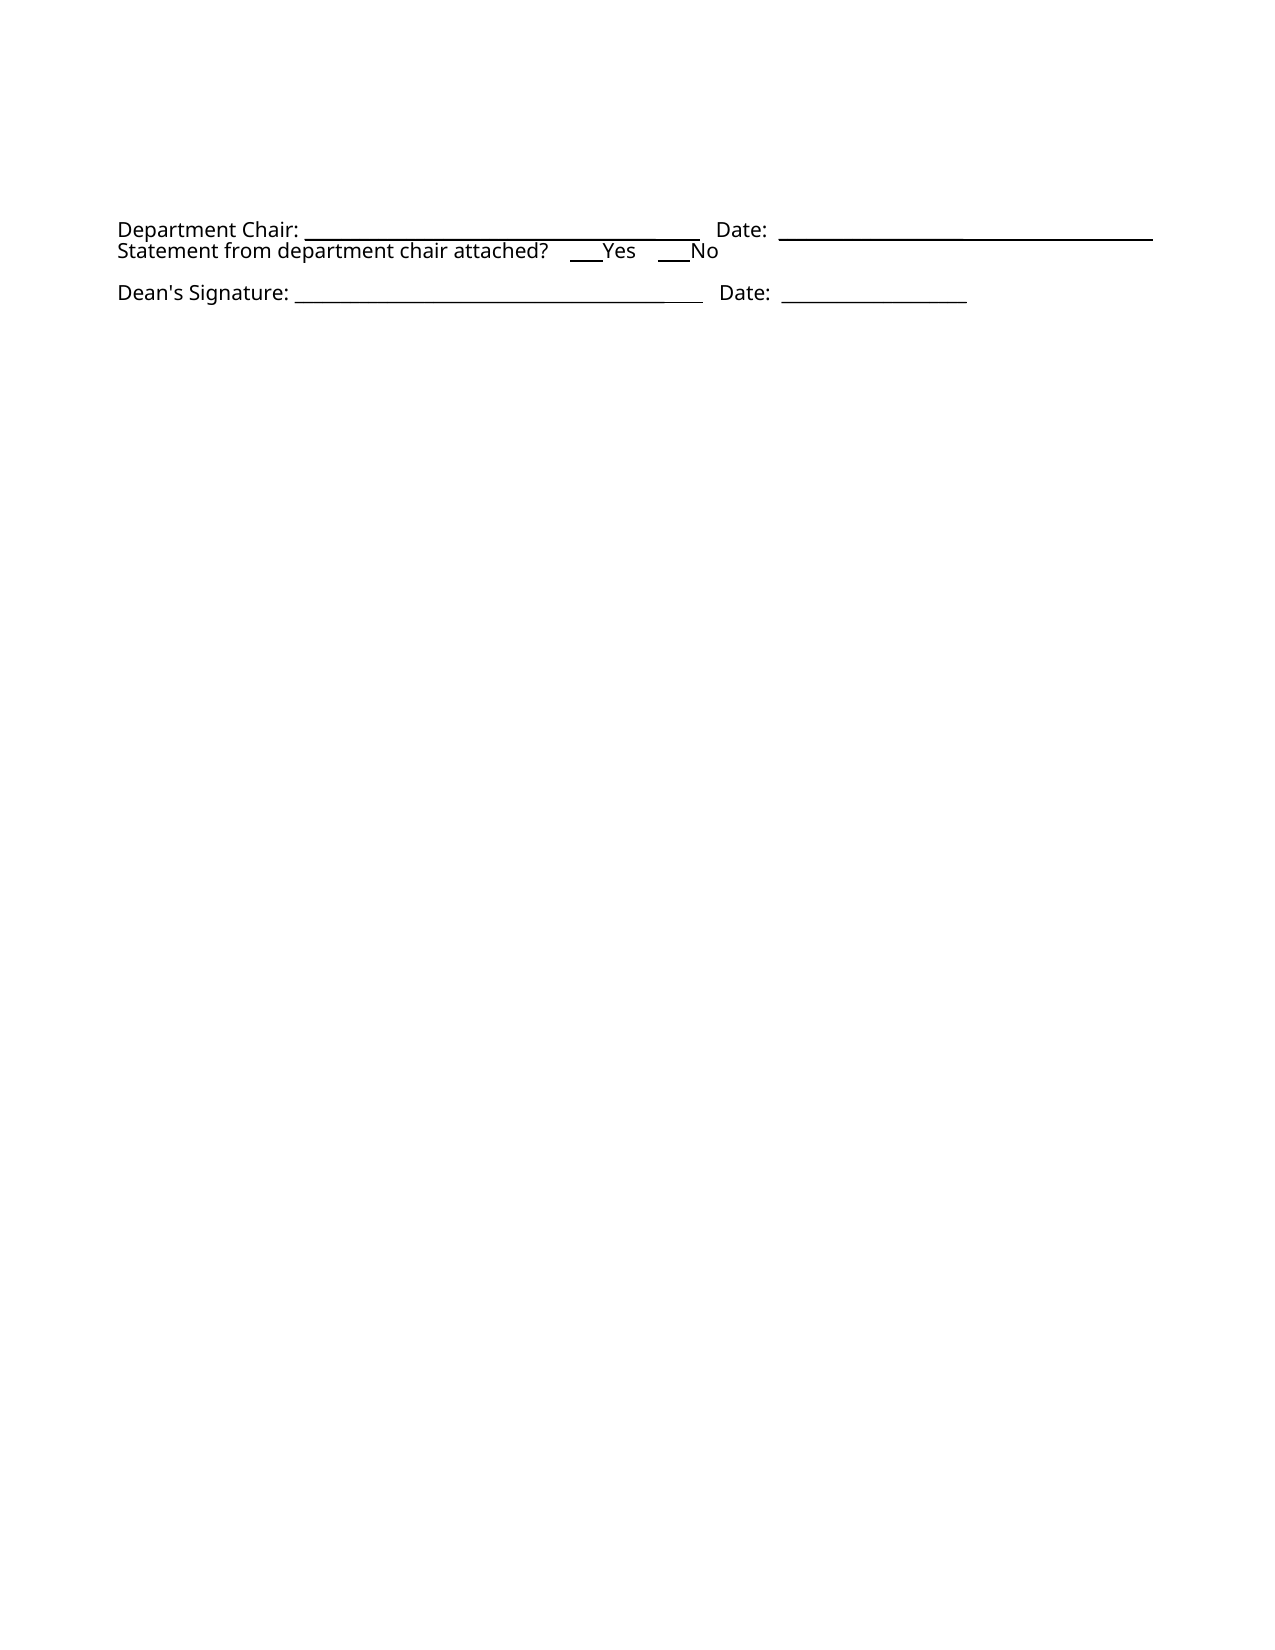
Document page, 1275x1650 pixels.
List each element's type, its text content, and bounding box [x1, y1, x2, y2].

text Dean's Signature: ________________________________________ Date: ____________________ [117, 283, 1158, 304]
text Statement from department chair attached? Yes No [117, 242, 1158, 262]
text Department Chair: ______________________________________ Date: ____________________ [117, 221, 1158, 242]
